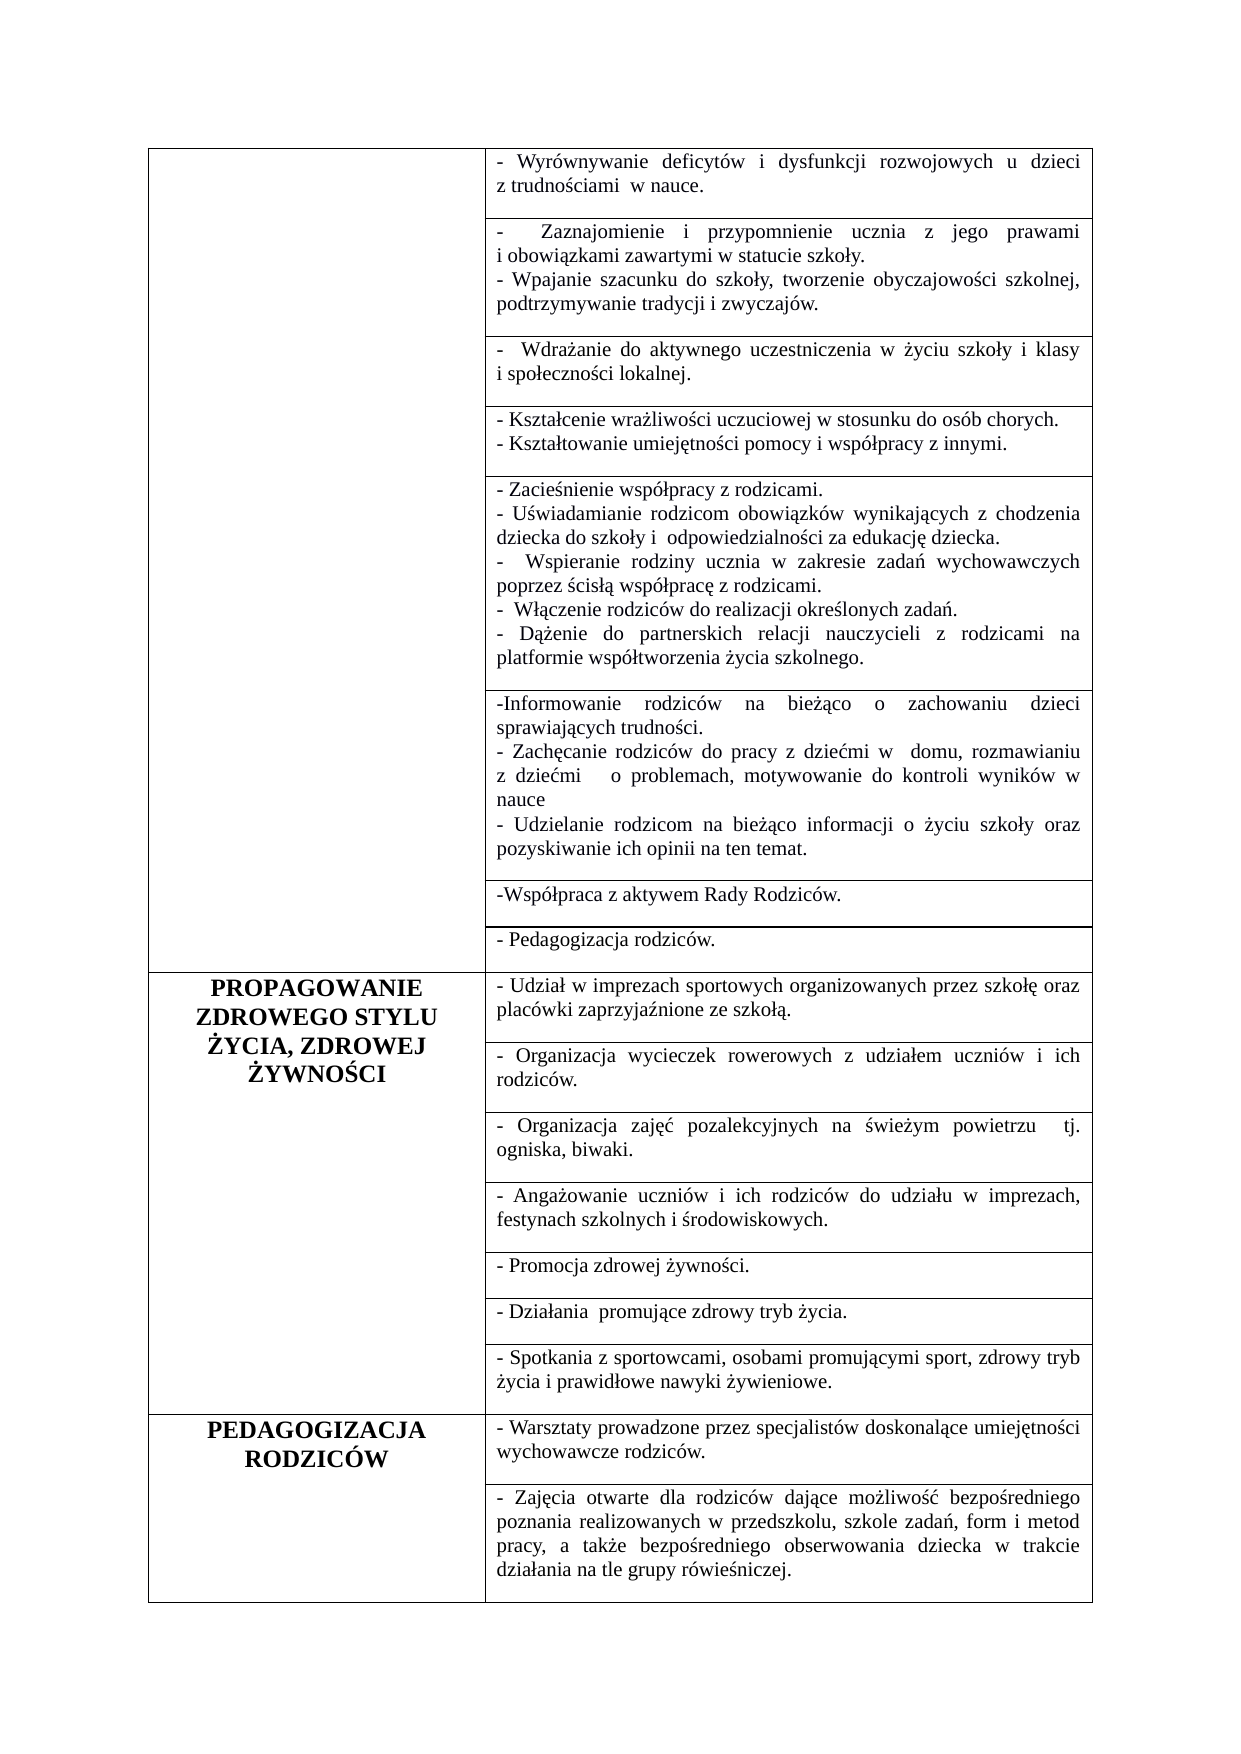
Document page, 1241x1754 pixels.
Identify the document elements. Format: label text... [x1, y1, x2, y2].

table_cell - Warsztaty prowadzone przez specjalistów doskonalące umiejętności wychowawcze rodziców. [486, 1415, 1092, 1484]
table_cell - Kształcenie wrażliwości uczuciowej w stosunku do osób chorych. - Kształtowanie umiejętności pomocy i współpracy z innymi. [486, 407, 1092, 476]
table_cell - Zaznajomienie i przypomnienie ucznia z jego prawami i obowiązkami zawartymi w statucie szkoły. - Wpajanie szacunku do szkoły, tworzenie obyczajowości szkolnej, podtrzymywanie tradycji i zwyczajów. [486, 219, 1092, 336]
table_cell - Wyrównywanie deficytów i dysfunkcji rozwojowych u dzieci z trudnościami w nauce. [486, 149, 1092, 218]
table_cell - Promocja zdrowej żywności. [486, 1253, 1092, 1298]
table_cell - Wdrażanie do aktywnego uczestniczenia w życiu szkoły i klasy i społeczności lokalnej. [486, 337, 1092, 406]
table_cell PEDAGOGIZACJA RODZICÓW [149, 1415, 485, 1602]
table_cell - Udział w imprezach sportowych organizowanych przez szkołę oraz placówki zaprzyjaźnione ze szkołą. [486, 973, 1092, 1042]
table_cell - Spotkania z sportowcami, osobami promującymi sport, zdrowy tryb życia i prawidłowe nawyki żywieniowe. [486, 1345, 1092, 1414]
table_cell - Zacieśnienie współpracy z rodzicami. - Uświadamianie rodzicom obowiązków wynikających z chodzenia dziecka do szkoły i odpowiedzialności za edukację dziecka. - Wspieranie rodziny ucznia w zakresie zadań wychowawczych poprzez ścisłą współpracę z rodzicami. - Włączenie rodziców do realizacji określonych zadań. - Dążenie do partnerskich relacji nauczycieli z rodzicami na platformie współtworzenia życia szkolnego. [486, 477, 1092, 690]
table_cell - Organizacja zajęć pozalekcyjnych na świeżym powietrzu tj. ogniska, biwaki. [486, 1113, 1092, 1182]
table_cell - Organizacja wycieczek rowerowych z udziałem uczniów i ich rodziców. [486, 1043, 1092, 1112]
table_cell - Pedagogizacja rodziców. [486, 928, 1092, 972]
table_cell - Angażowanie uczniów i ich rodziców do udziału w imprezach, festynach szkolnych i środowiskowych. [486, 1183, 1092, 1252]
table_cell - Zajęcia otwarte dla rodziców dające możliwość bezpośredniego poznania realizowanych w przedszkolu, szkole zadań, form i metod pracy, a także bezpośredniego obserwowania dziecka w trakcie działania na tle grupy rówieśniczej. [486, 1485, 1092, 1602]
table_cell - Działania promujące zdrowy tryb życia. [486, 1299, 1092, 1344]
table_cell PROPAGOWANIE ZDROWEGO STYLU ŻYCIA, ZDROWEJ ŻYWNOŚCI [149, 973, 485, 1414]
table_cell -Współpraca z aktywem Rady Rodziców. [486, 881, 1092, 926]
table_cell -Informowanie rodziców na bieżąco o zachowaniu dzieci sprawiających trudności. - Zachęcanie rodziców do pracy z dziećmi w domu, rozmawianiu z dziećmi o problemach, motywowanie do kontroli wyników w nauce - Udzielanie rodzicom na bieżąco informacji o życiu szkoły oraz pozyskiwanie ich opinii na ten temat. [486, 691, 1092, 880]
